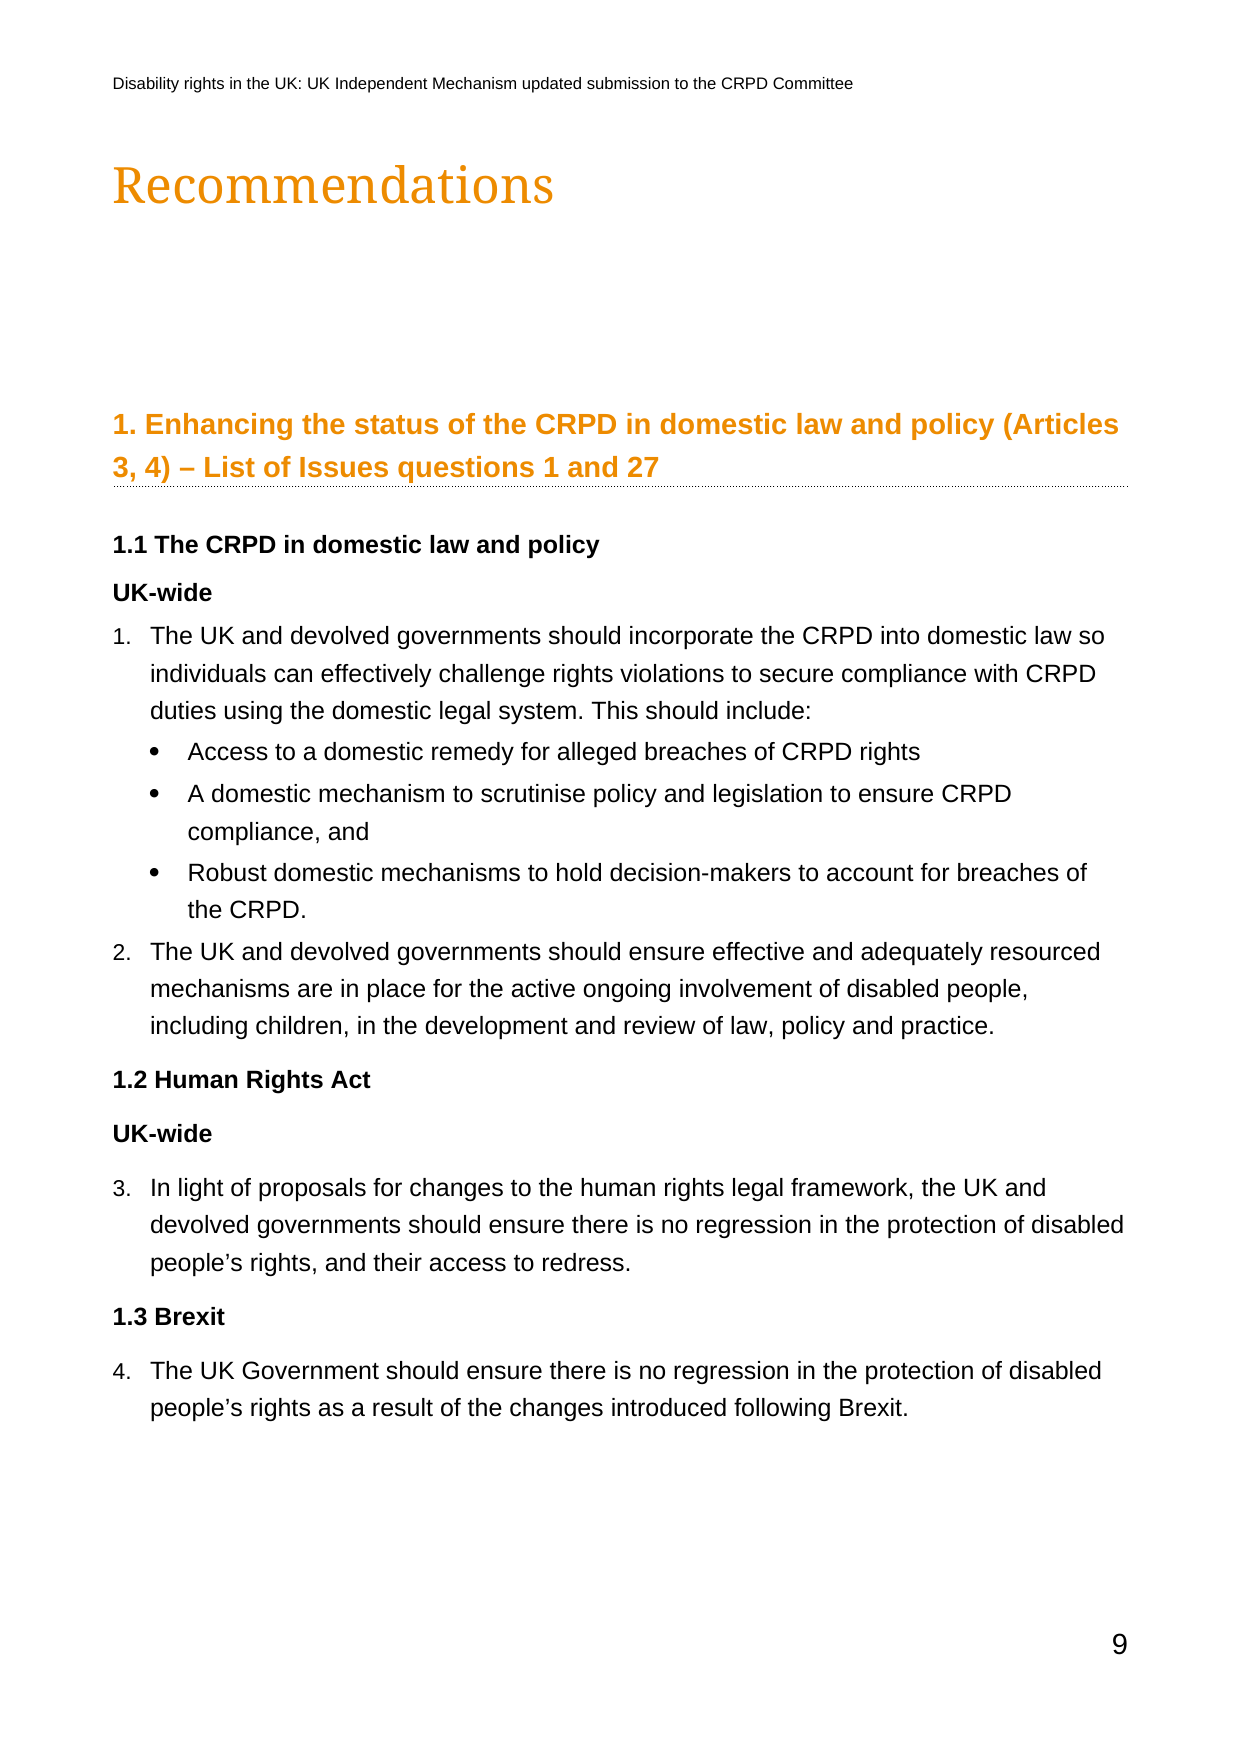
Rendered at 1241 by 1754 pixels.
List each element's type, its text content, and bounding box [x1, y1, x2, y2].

list A domestic mechanism to scrutinise policy and legislation to ensure CRPD compliance, and [150, 779, 1128, 845]
list The UK and devolved governments should incorporate the CRPD into domestic law so individuals can effectively challenge rights violations to secure compliance with CRPD duties using the domestic legal system. This should include: [112, 621, 1128, 725]
list The UK and devolved governments should ensure effective and adequately resourced mechanisms are in place for the active ongoing involvement of disabled people, including children, in the development and review of law, policy and practice. [112, 937, 1128, 1040]
title 1.1 The CRPD in domestic law and policy [112, 530, 1128, 559]
text UK-wide [112, 1119, 1128, 1148]
list In light of proposals for changes to the human rights legal framework, the UK and devolved governments should ensure there is no regression in the protection of disabled people’s rights, and their access to redress. [112, 1173, 1128, 1277]
title Recommendations [112, 150, 1128, 218]
text UK-wide [112, 578, 1128, 607]
list The UK Government should ensure there is no regression in the protection of disabled people’s rights as a result of the changes introduced following Brexit. [112, 1356, 1128, 1422]
list Access to a domestic remedy for alleged breaches of CRPD rights [150, 737, 1128, 766]
title 1.2 Human Rights Act [112, 1065, 1128, 1094]
title 1. Enhancing the status of the CRPD in domestic law and policy (Articles 3, 4) – List of Issues questions 1 and 27 [112, 407, 1128, 487]
text 1.3 Brexit [112, 1302, 1128, 1331]
list Robust domestic mechanisms to hold decision-makers to account for breaches of the CRPD. [150, 858, 1128, 924]
